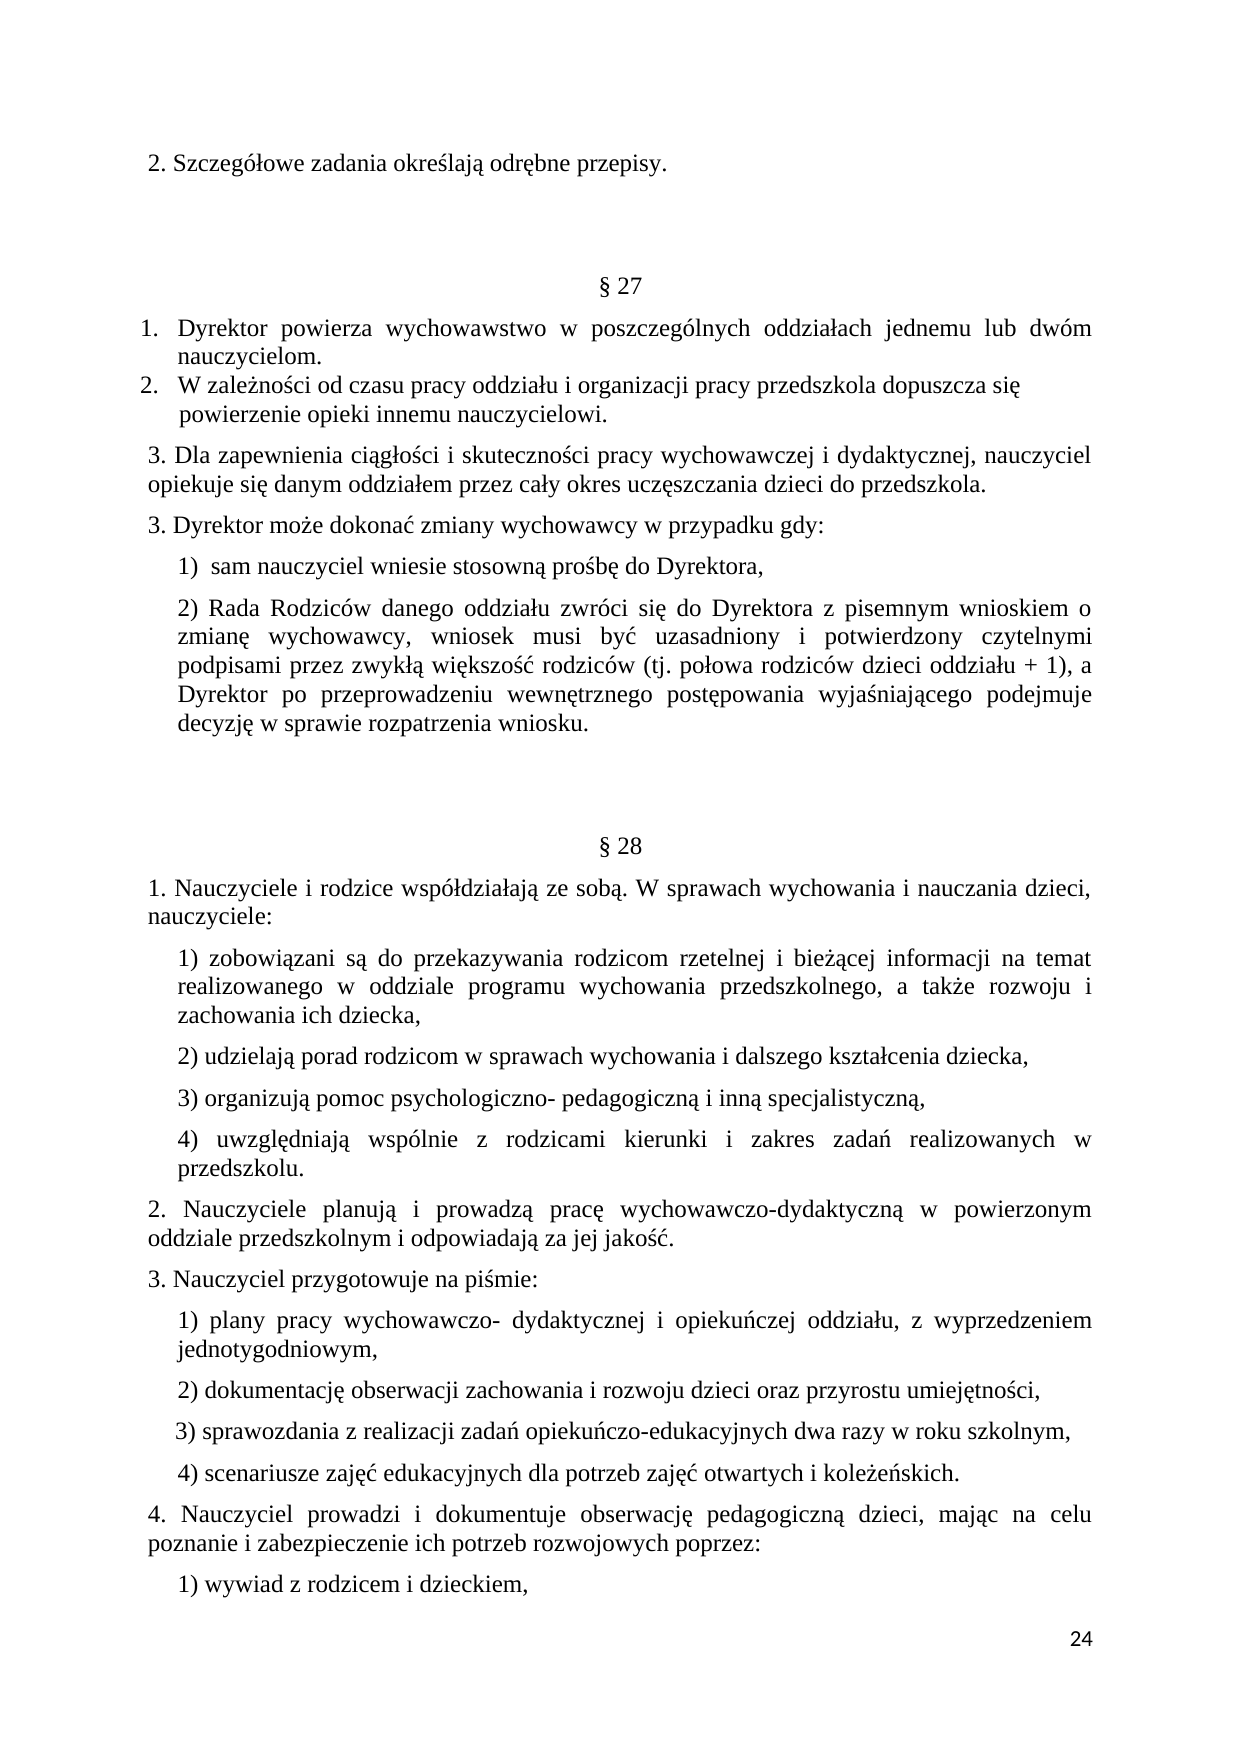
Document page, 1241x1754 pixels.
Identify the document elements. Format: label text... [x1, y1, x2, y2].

text § 27 [148, 271, 1093, 300]
list Dyrektor powierza wychowawstwo w poszczególnych oddziałach jednemu lub dwóm nauczycielom. [140, 313, 1093, 370]
text 4) uwzględniają wspólnie z rodzicami kierunki i zakres zadań realizowanych w przedszkolu. [177, 1124, 1093, 1181]
text 3. Dla zapewnienia ciągłości i skuteczności pracy wychowawczej i dydaktycznej, nauczyciel opiekuje się danym oddziałem przez cały okres uczęszczania dzieci do przedszkola. [148, 440, 1093, 498]
text 2. Nauczyciele planują i prowadzą pracę wychowawczo-dydaktyczną w powierzonym oddziale przedszkolnym i odpowiadają za jej jakość. [148, 1194, 1093, 1251]
text 4. Nauczyciel prowadzi i dokumentuje obserwację pedagogiczną dzieci, mając na celu poznanie i zabezpieczenie ich potrzeb rozwojowych poprzez: [148, 1499, 1093, 1556]
text 2) Rada Rodziców danego oddziału zwróci się do Dyrektora z pisemnym wnioskiem o zmianę wychowawcy, wniosek musi być uzasadniony i potwierdzony czytelnymi podpisami przez zwykłą większość rodziców (tj. połowa rodziców dzieci oddziału + 1), a Dyrektor po przeprowadzeniu wewnętrznego postępowania wyjaśniającego podejmuje decyzję w sprawie rozpatrzenia wniosku. [177, 593, 1093, 736]
text 2) dokumentację obserwacji zachowania i rozwoju dzieci oraz przyrostu umiejętności, [177, 1375, 1093, 1404]
text 4) scenariusze zajęć edukacyjnych dla potrzeb zajęć otwartych i koleżeńskich. [177, 1458, 1093, 1486]
list powierzenie opieki innemu nauczycielowi. [148, 399, 1093, 428]
text 1) wywiad z rodzicem i dzieckiem, [177, 1569, 1093, 1598]
text 3) organizują pomoc psychologiczno- pedagogiczną i inną specjalistyczną, [177, 1083, 1093, 1111]
text 3. Nauczyciel przygotowuje na piśmie: [148, 1264, 1093, 1293]
list 3) sprawozdania z realizacji zadań opiekuńczo-edukacyjnych dwa razy w roku szkolnym, [162, 1416, 1093, 1445]
list W zależności od czasu pracy oddziału i organizacji pracy przedszkola dopuszcza się [140, 370, 1093, 399]
text 1) zobowiązani są do przekazywania rodzicom rzetelnej i bieżącej informacji na temat realizowanego w oddziale programu wychowania przedszkolnego, a także rozwoju i zachowania ich dziecka, [177, 943, 1093, 1029]
text 1) plany pracy wychowawczo- dydaktycznej i opiekuńczej oddziału, z wyprzedzeniem jednotygodniowym, [177, 1305, 1093, 1363]
text 1. Nauczyciele i rodzice współdziałają ze sobą. W sprawach wychowania i nauczania dzieci, nauczyciele: [148, 873, 1093, 930]
list 2. Szczegółowe zadania określają odrębne przepisy. [148, 148, 1093, 176]
text 3. Dyrektor może dokonać zmiany wychowawcy w przypadku gdy: [148, 510, 1093, 539]
text § 28 [148, 831, 1093, 860]
text 2) udzielają porad rodzicom w sprawach wychowania i dalszego kształcenia dziecka, [177, 1041, 1093, 1070]
text 1) sam nauczyciel wniesie stosowną prośbę do Dyrektora, [177, 551, 1093, 580]
